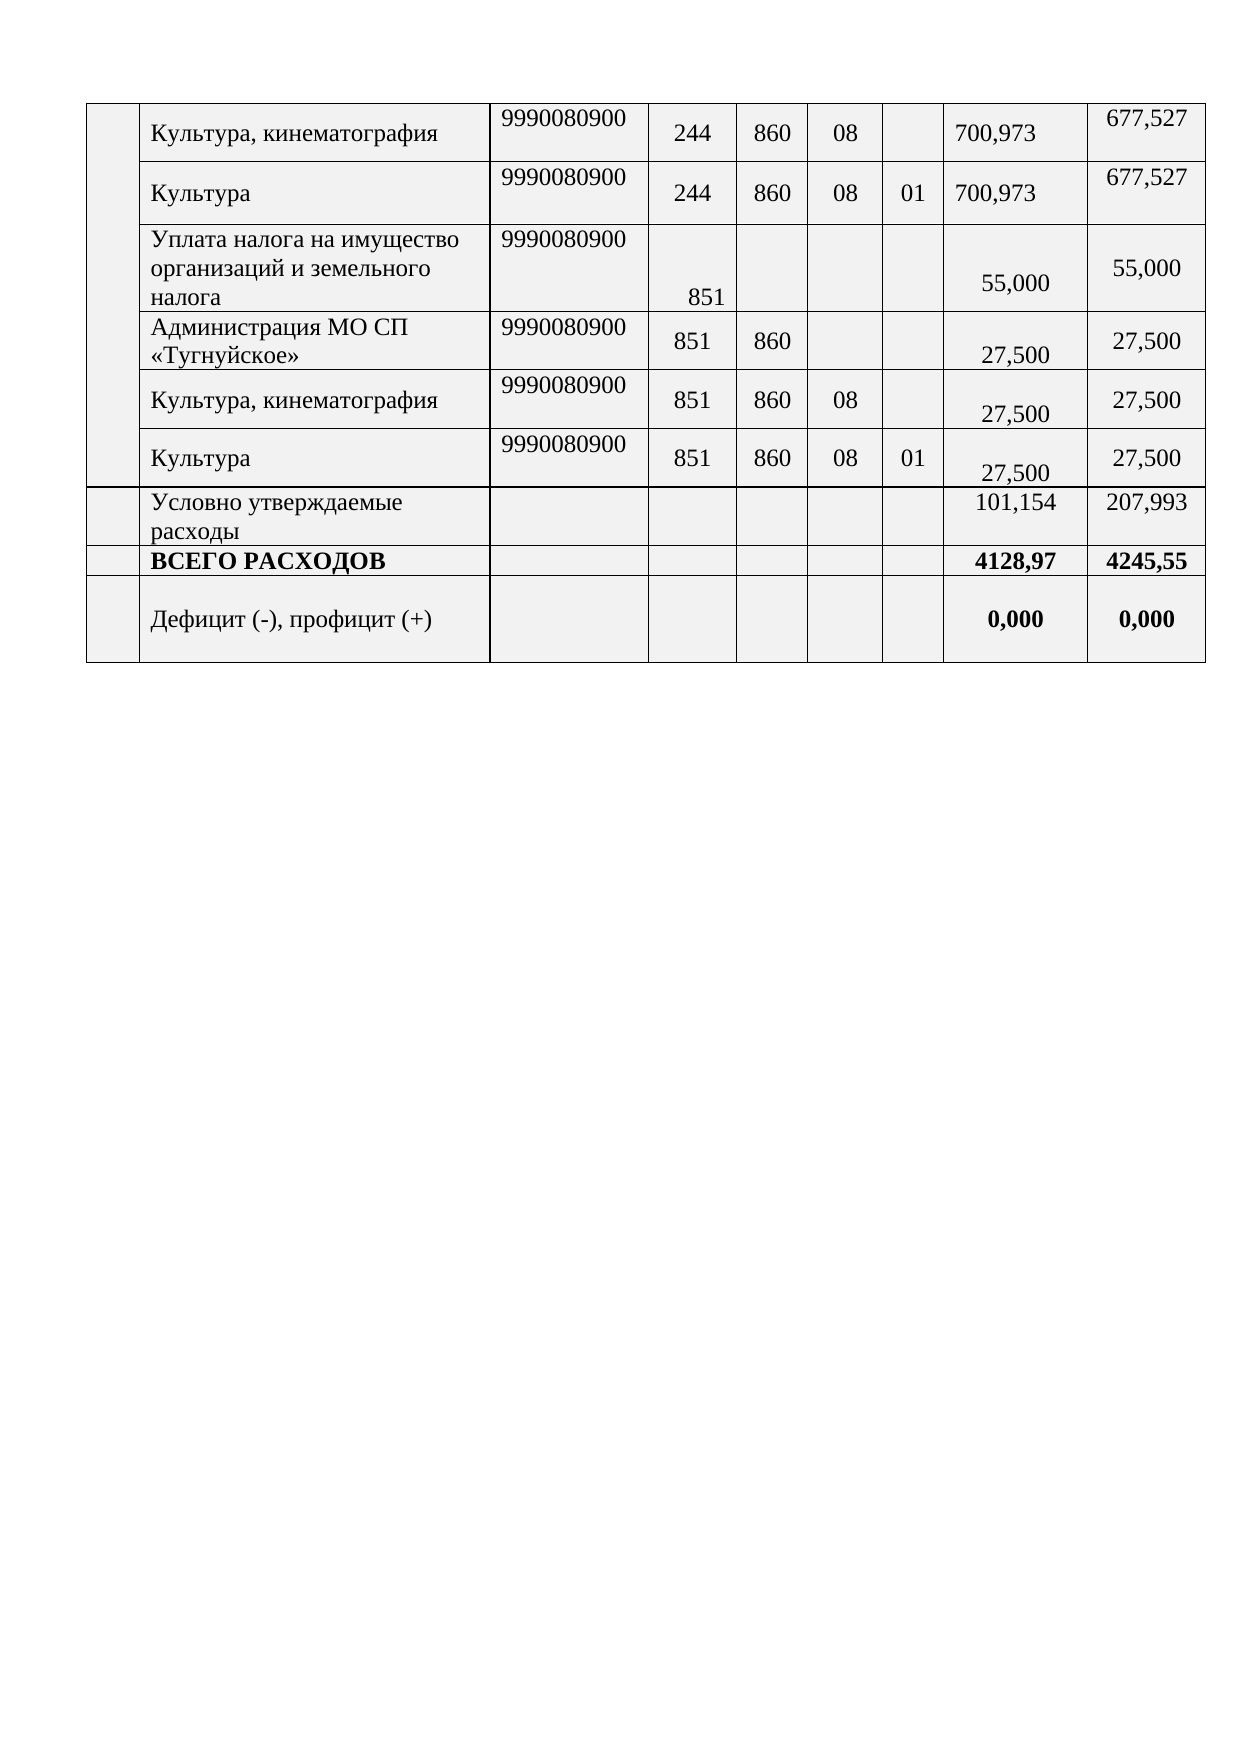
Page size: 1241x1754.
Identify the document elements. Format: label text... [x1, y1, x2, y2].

table_cell [737, 576, 807, 662]
table_cell Культура [140, 162, 489, 223]
table_cell 01 [883, 162, 943, 223]
table_cell 4245,55 [1088, 546, 1205, 575]
table_cell 677,527 [1088, 104, 1205, 161]
table_cell 27,500 [944, 370, 1087, 428]
table_cell 27,500 [1088, 429, 1205, 486]
table_cell 0,000 [944, 576, 1087, 662]
table_cell 860 [737, 370, 807, 428]
table_cell [87, 546, 139, 575]
table_cell 9990080900 [491, 225, 648, 311]
table_cell 851 [649, 312, 736, 369]
table_cell 207,993 [1088, 488, 1205, 545]
table_cell 9990080900 [491, 429, 648, 486]
table_cell [808, 488, 882, 545]
table_cell 08 [808, 370, 882, 428]
table_cell 851 [649, 225, 736, 311]
table_cell [808, 546, 882, 575]
table_cell Уплата налога на имущество организаций и земельного налога [140, 225, 489, 311]
table_cell [649, 546, 736, 575]
table_cell 27,500 [944, 429, 1087, 486]
table_cell [808, 225, 882, 311]
table_cell 700,973 [944, 162, 1087, 223]
table_cell 4128,97 [944, 546, 1087, 575]
table_cell 851 [649, 370, 736, 428]
table_cell 01 [883, 429, 943, 486]
table_cell 27,500 [1088, 312, 1205, 369]
table_cell 244 [649, 104, 736, 161]
table_cell [883, 104, 943, 161]
table_cell [737, 488, 807, 545]
table_cell Администрация МО СП «Тугнуйское» [140, 312, 489, 369]
table_cell Культура [140, 429, 489, 486]
table_cell 851 [649, 429, 736, 486]
table_cell [737, 546, 807, 575]
table_cell 0,000 [1088, 576, 1205, 662]
table_cell [883, 370, 943, 428]
table_cell 860 [737, 162, 807, 223]
table_cell 08 [808, 162, 882, 223]
table_cell 08 [808, 429, 882, 486]
table_cell [87, 488, 139, 545]
table_cell 27,500 [1088, 370, 1205, 428]
table_cell ВСЕГО РАСХОДОВ [140, 546, 489, 575]
table_cell 9990080900 [491, 370, 648, 428]
table_cell [883, 312, 943, 369]
table_cell 860 [737, 104, 807, 161]
table_cell [883, 225, 943, 311]
table_cell [808, 576, 882, 662]
table_cell Дефицит (-), профицит (+) [140, 576, 489, 662]
table_cell [883, 576, 943, 662]
table_cell 860 [737, 429, 807, 486]
table_cell 677,527 [1088, 162, 1205, 223]
table_cell 27,500 [944, 312, 1087, 369]
table_cell Культура, кинематография [140, 370, 489, 428]
table_cell 700,973 [944, 104, 1087, 161]
table_cell [737, 225, 807, 311]
table_cell 55,000 [944, 225, 1087, 311]
table_cell [883, 546, 943, 575]
table_cell 08 [808, 104, 882, 161]
table_cell 244 [649, 162, 736, 223]
table_cell [808, 312, 882, 369]
table_cell Условно утверждаемые расходы [140, 488, 489, 545]
table_cell Культура, кинематография [140, 104, 489, 161]
table_cell 55,000 [1088, 225, 1205, 311]
table_cell 9990080900 [491, 312, 648, 369]
table_cell 101,154 [944, 488, 1087, 545]
table_cell [491, 488, 648, 545]
table_cell 860 [737, 312, 807, 369]
table_cell 9990080900 [491, 104, 648, 161]
table_cell [491, 546, 648, 575]
table_cell [883, 488, 943, 545]
table_cell [649, 576, 736, 662]
table_cell [87, 576, 139, 662]
table_cell 9990080900 [491, 162, 648, 223]
table_cell [649, 488, 736, 545]
table_cell [491, 576, 648, 662]
